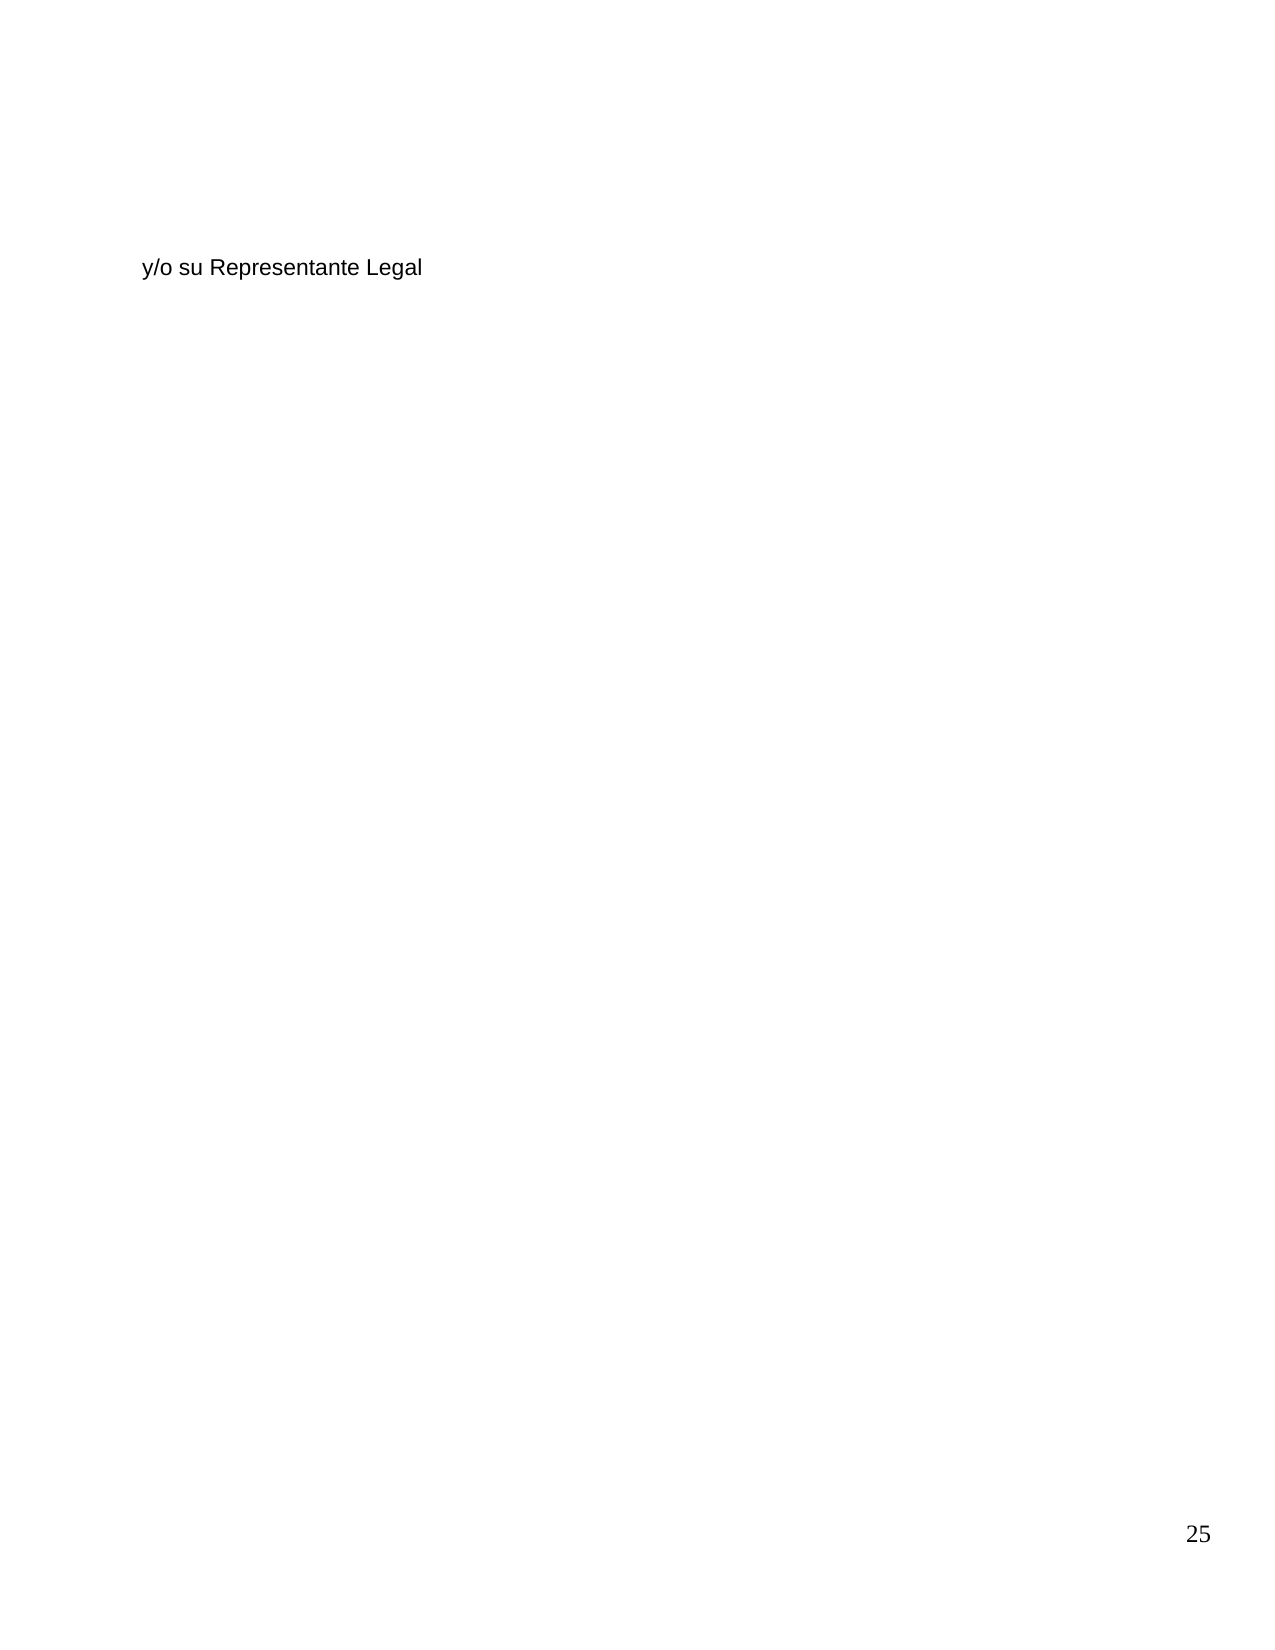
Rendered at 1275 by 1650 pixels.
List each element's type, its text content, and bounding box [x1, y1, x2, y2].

text y/o su Representante Legal [142, 254, 1211, 280]
